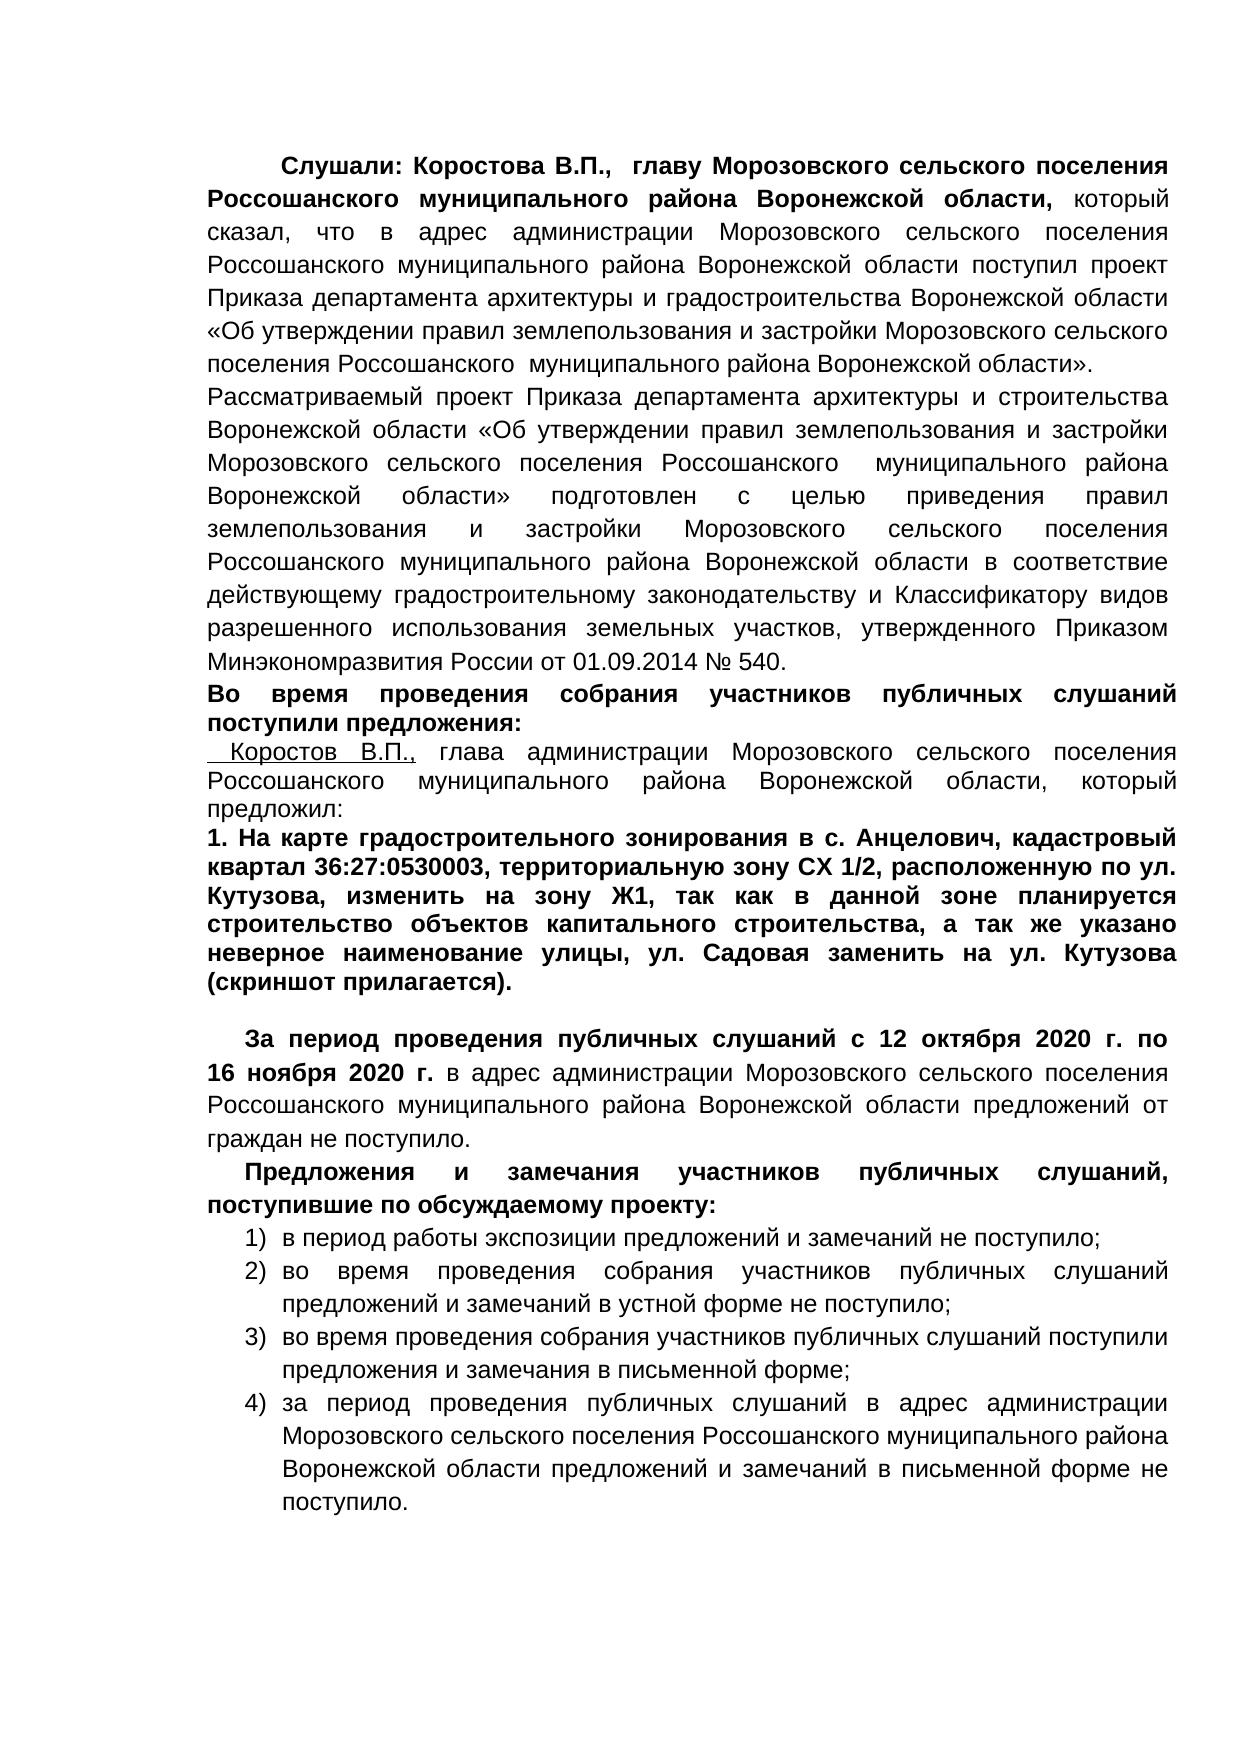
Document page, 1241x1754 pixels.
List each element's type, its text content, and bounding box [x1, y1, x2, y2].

text За период проведения публичных слушаний с 12 октября 2020 г. по 16 ноября 2020 г. в адрес администрации Морозовского сельского поселения Россошанского муниципального района Воронежской области предложений от граждан не поступило. [207, 1024, 1169, 1152]
list за период проведения публичных слушаний в адрес администрации Морозовского сельского поселения Россошанского муниципального района Воронежской области предложений и замечаний в письменной форме не поступило. [244, 1388, 1169, 1516]
text Коростов В.П., глава администрации Морозовского сельского поселения Россошанского муниципального района Воронежской области, который предложил: [207, 737, 1178, 823]
text Во время проведения собрания участников публичных слушаний поступили предложения: [207, 679, 1178, 737]
text 1. На карте градостроительного зонирования в с. Анцелович, кадастровый квартал 36:27:0530003, территориальную зону СХ 1/2, расположенную по ул. Кутузова, изменить на зону Ж1, так как в данной зоне планируется строительство объектов капитального строительства, а так же указано неверное наименование улицы, ул. Садовая заменить на ул. Кутузова (скриншот прилагается). [207, 823, 1178, 996]
text Предложения и замечания участников публичных слушаний, поступившие по обсуждаемому проекту: [207, 1157, 1169, 1218]
list в период работы экспозиции предложений и замечаний не поступило; [244, 1223, 1169, 1251]
list во время проведения собрания участников публичных слушаний поступили предложения и замечания в письменной форме; [244, 1322, 1169, 1383]
text Слушали: Коростова В.П., главу Морозовского сельского поселения Россошанского муниципального района Воронежской области, который сказал, что в адрес администрации Морозовского сельского поселения Россошанского муниципального района Воронежской области поступил проект Приказа департамента архитектуры и градостроительства Воронежской области «Об утверждении правил землепользования и застройки Морозовского сельского поселения Россошанского муниципального района Воронежской области». [207, 151, 1169, 378]
list во время проведения собрания участников публичных слушаний предложений и замечаний в устной форме не поступило; [244, 1256, 1169, 1317]
text Рассматриваемый проект Приказа департамента архитектуры и строительства Воронежской области «Об утверждении правил землепользования и застройки Морозовского сельского поселения Россошанского муниципального района Воронежской области» подготовлен с целью приведения правил землепользования и застройки Морозовского сельского поселения Россошанского муниципального района Воронежской области в соответствие действующему градостроительному законодательству и Классификатору видов разрешенного использования земельных участков, утвержденного Приказом Минэкономразвития России от 01.09.2014 № 540. [207, 382, 1169, 675]
